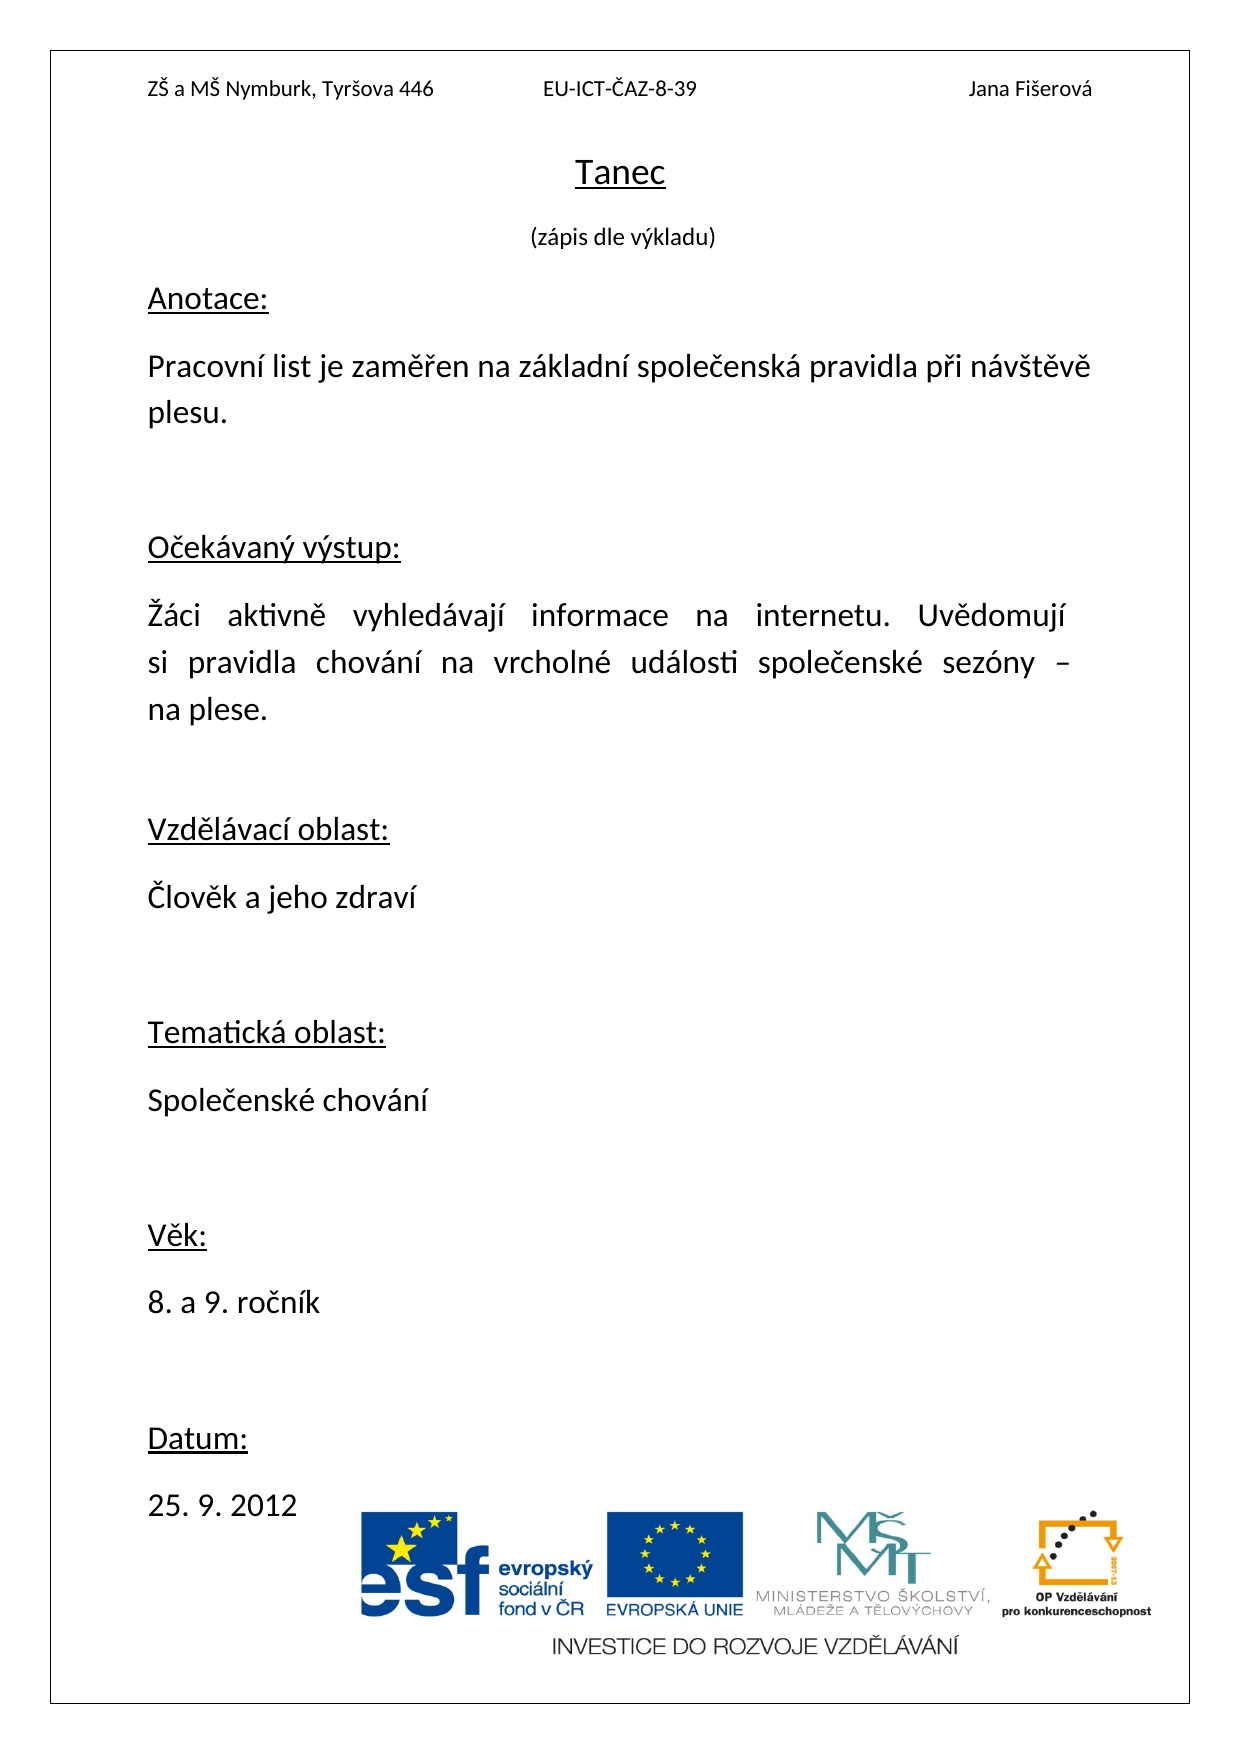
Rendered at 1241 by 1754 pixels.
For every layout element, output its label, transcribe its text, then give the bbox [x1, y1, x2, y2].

text Společenské chování [147, 1079, 1093, 1119]
picture [328, 1475, 1174, 1678]
text (zápis dle výkladu) [147, 221, 1093, 252]
text Pracovní list je zaměřen na základní společenská pravidla při návštěvě plesu. [147, 344, 1093, 432]
text Tanec [147, 148, 1093, 193]
text Žáci aktivně vyhledávají informace na internetu. Uvědomují si pravidla chování na vrcholné události společenské sezóny – na plese. [147, 594, 1093, 728]
text Věk: [147, 1214, 1093, 1255]
text Vzdělávací oblast: [147, 808, 1093, 849]
text 25. 9. 2012 [147, 1484, 328, 1525]
text Anotace: [147, 277, 1093, 318]
text Datum: [147, 1417, 1093, 1457]
text Člověk a jeho zdraví [147, 876, 1093, 917]
text Tematická oblast: [147, 1011, 1093, 1052]
text Očekávaný výstup: [147, 527, 1093, 567]
text 8. a 9. ročník [147, 1282, 1093, 1322]
